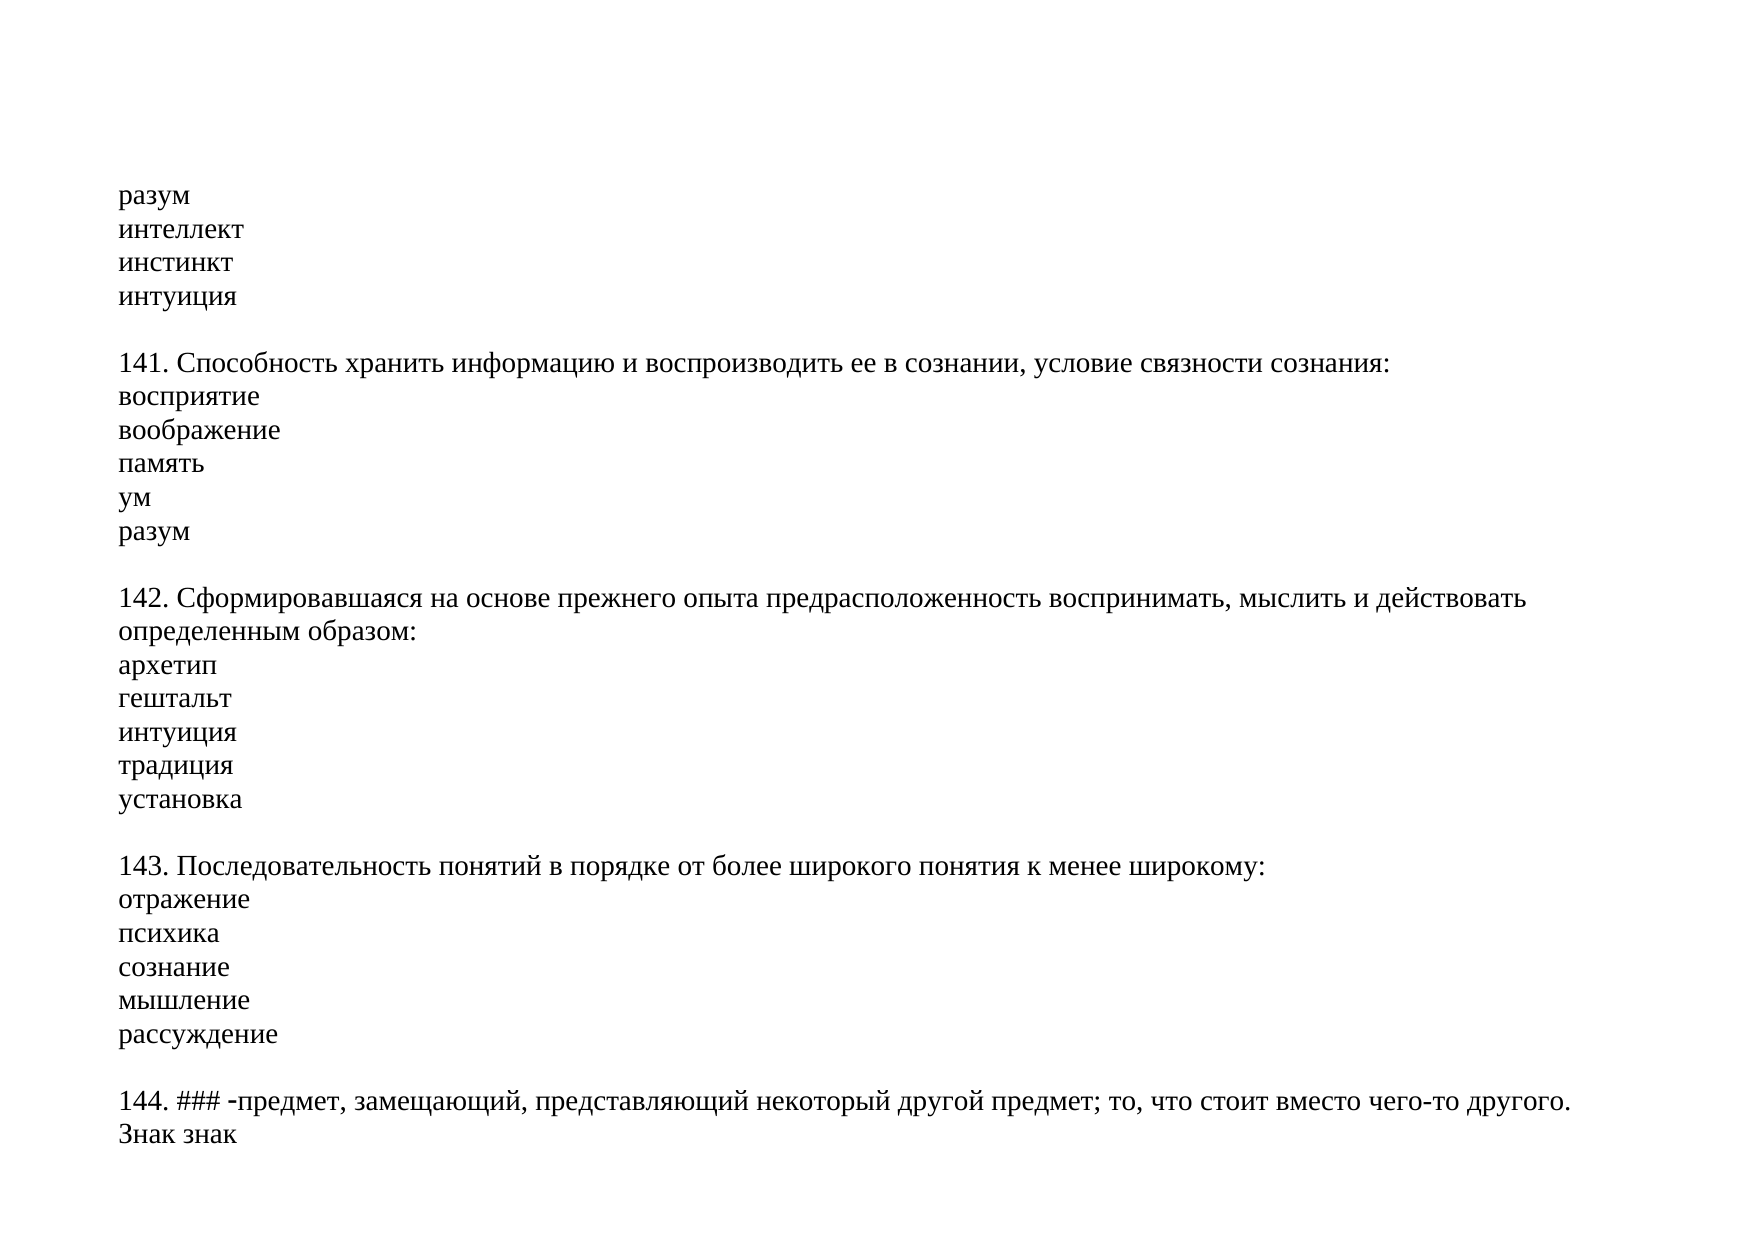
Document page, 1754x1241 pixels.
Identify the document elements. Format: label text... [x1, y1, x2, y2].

text 144. ### предмет, замещающий, представляющий некоторый другой предмет; то, что стоит вместо чего-то другого. [118, 1083, 1636, 1116]
text интуиция [118, 278, 1636, 311]
text архетип [118, 647, 1636, 680]
text ум [118, 479, 1636, 513]
text психика [118, 915, 1636, 949]
text 142. Сформировавшаяся на основе прежнего опыта предрасположенность воспринимать, мыслить и действовать определенным образом: [118, 580, 1636, 647]
text гештальт [118, 680, 1636, 714]
text 141. Способность хранить информацию и воспроизводить ее в сознании, условие связности сознания: [118, 345, 1636, 378]
text разум [118, 177, 1636, 211]
text восприятие [118, 378, 1636, 412]
text установка [118, 781, 1636, 814]
text 143. Последовательность понятий в порядке от более широкого понятия к менее широкому: [118, 848, 1636, 882]
text разум [118, 513, 1636, 546]
text инстинкт [118, 244, 1636, 278]
text воображение [118, 412, 1636, 446]
text мышление [118, 982, 1636, 1016]
text Знак знак [118, 1116, 1636, 1150]
text память [118, 446, 1636, 479]
text отражение [118, 882, 1636, 915]
text сознание [118, 949, 1636, 982]
text интеллект [118, 211, 1636, 244]
text интуиция [118, 714, 1636, 747]
text традиция [118, 747, 1636, 781]
text рассуждение [118, 1016, 1636, 1049]
